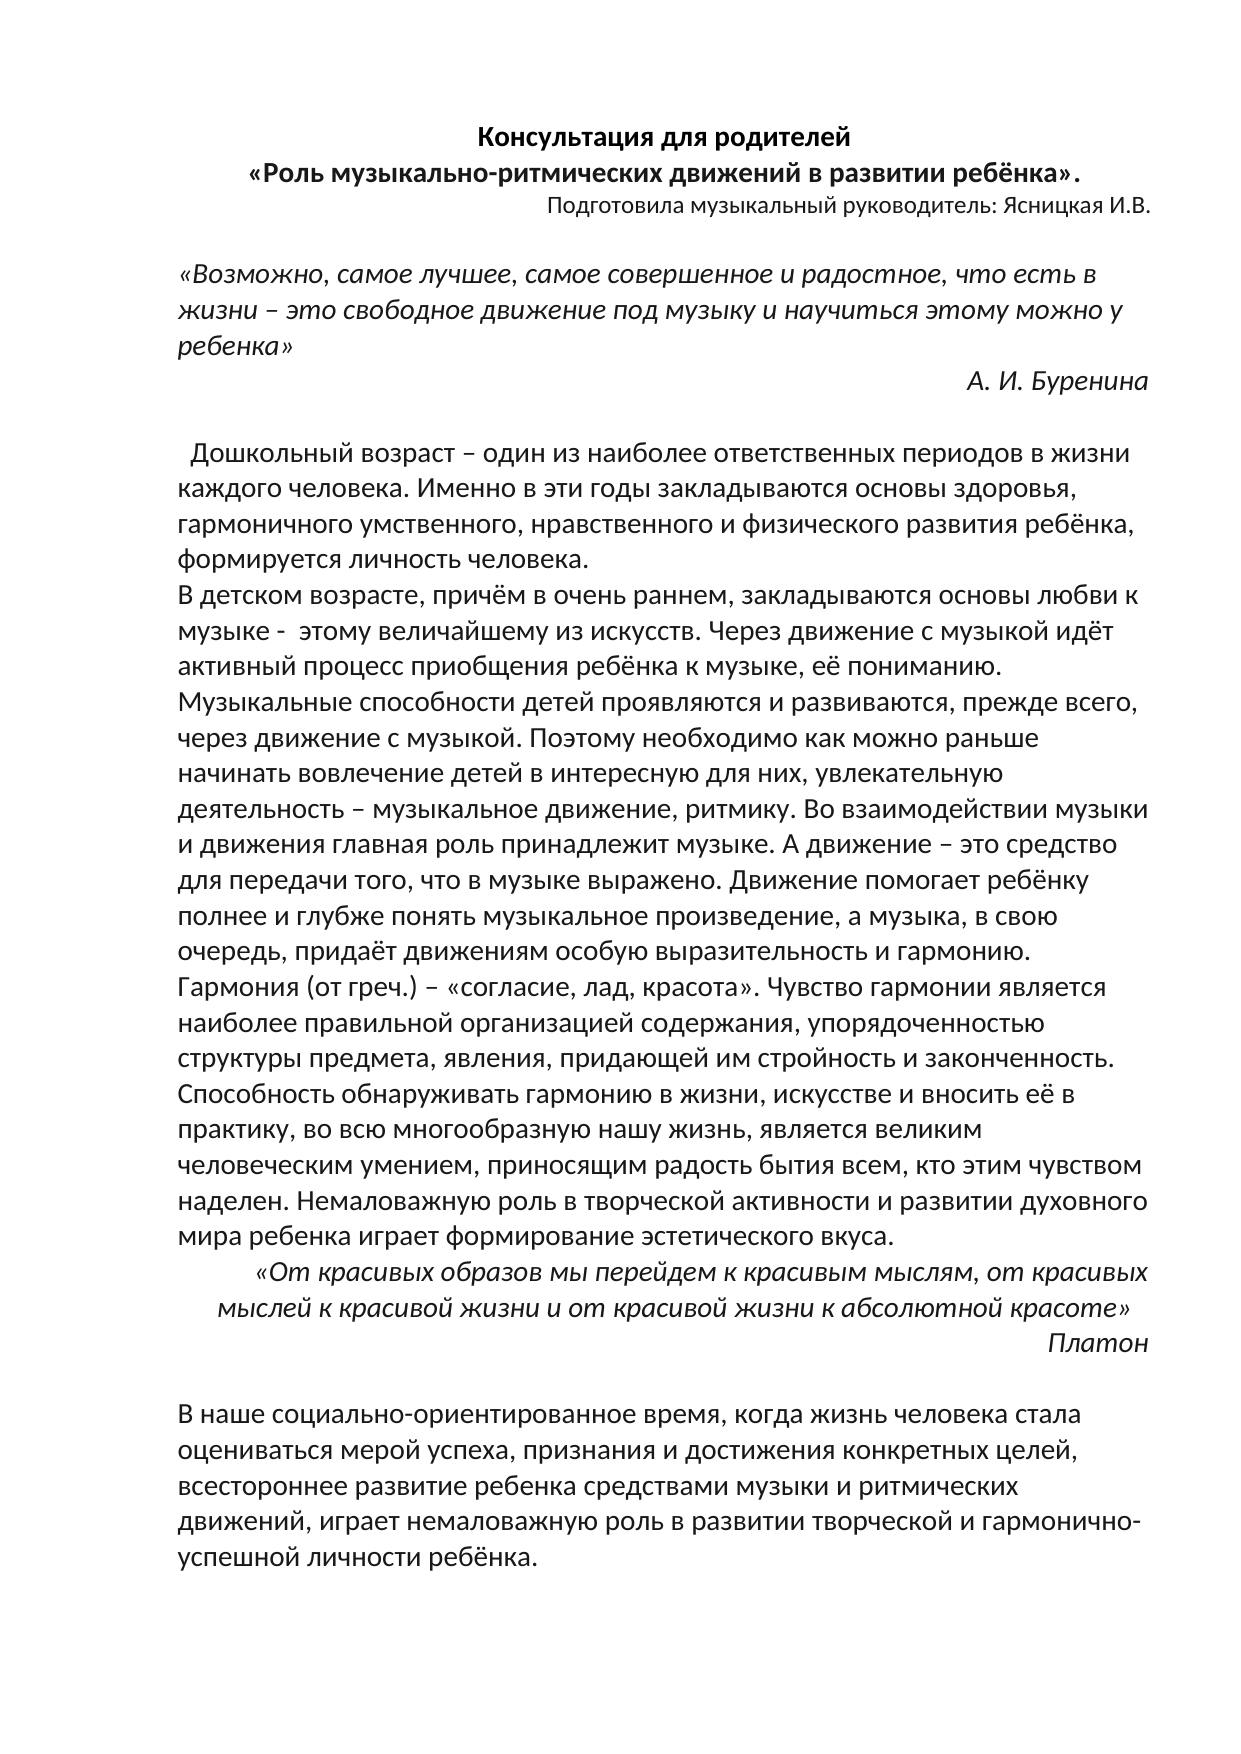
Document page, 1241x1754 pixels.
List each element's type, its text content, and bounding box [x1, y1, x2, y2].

text В детском возрасте, причём в очень раннем, закладываются основы любви к музыке - этому величайшему из искусств. Через движение с музыкой идёт активный процесс приобщения ребёнка к музыке, её пониманию. Музыкальные способности детей проявляются и развиваются, прежде всего, через движение с музыкой. Поэтому необходимо как можно раньше начинать вовлечение детей в интересную для них, увлекательную деятельность – музыкальное движение, ритмику. Во взаимодействии музыки и движения главная роль принадлежит музыке. А движение – это средство для передачи того, что в музыке выражено. Движение помогает ребёнку полнее и глубже понять музыкальное произведение, а музыка, в свою очередь, придаёт движениям особую выразительность и гармонию. Гармония (от греч.) – «согласие, лад, красота». Чувство гармонии является наиболее правильной организацией содержания, упорядоченностью структуры предмета, явления, придающей им стройность и законченность. Способность обнаруживать гармонию в жизни, искусстве и вносить её в практику, во всю многообразную нашу жизнь, является великим человеческим умением, приносящим радость бытия всем, кто этим чувством наделен. Немаловажную роль в творческой активности и развитии духовного мира ребенка играет формирование эстетического вкуса. [177, 576, 1152, 1253]
text А. И. Буренина [177, 362, 1152, 398]
text ﻿Консультация для родителей [177, 118, 1152, 154]
text Дошкольный возраст – один из наиболее ответственных периодов в жизни каждого человека. Именно в эти годы закладываются основы здоровья, гармоничного умственного, нравственного и физического развития ребёнка, формируется личность человека. [177, 434, 1152, 576]
text Платон [177, 1324, 1152, 1360]
text «Возможно, самое лучшее, самое совершенное и радостное, что есть в жизни – это свободное движение под музыку и научиться этому можно у ребенка» [177, 256, 1152, 362]
text В наше социально-ориентированное время, когда жизнь человека стала оцениваться мерой успеха, признания и достижения конкретных целей, всестороннее развитие ребенка средствами музыки и ритмических движений, играет немаловажную роль в развитии творческой и гармонично-успешной личности ребёнка. [177, 1396, 1152, 1574]
text «Роль музыкально-ритмических движений в развитии ребёнка». [177, 154, 1152, 189]
text «От красивых образов мы перейдем к красивым мыслям, от красивых мыслей к красивой жизни и от красивой жизни к абсолютной красоте» [177, 1253, 1152, 1324]
text Подготовила музыкальный руководитель: Ясницкая И.В. [177, 189, 1152, 220]
